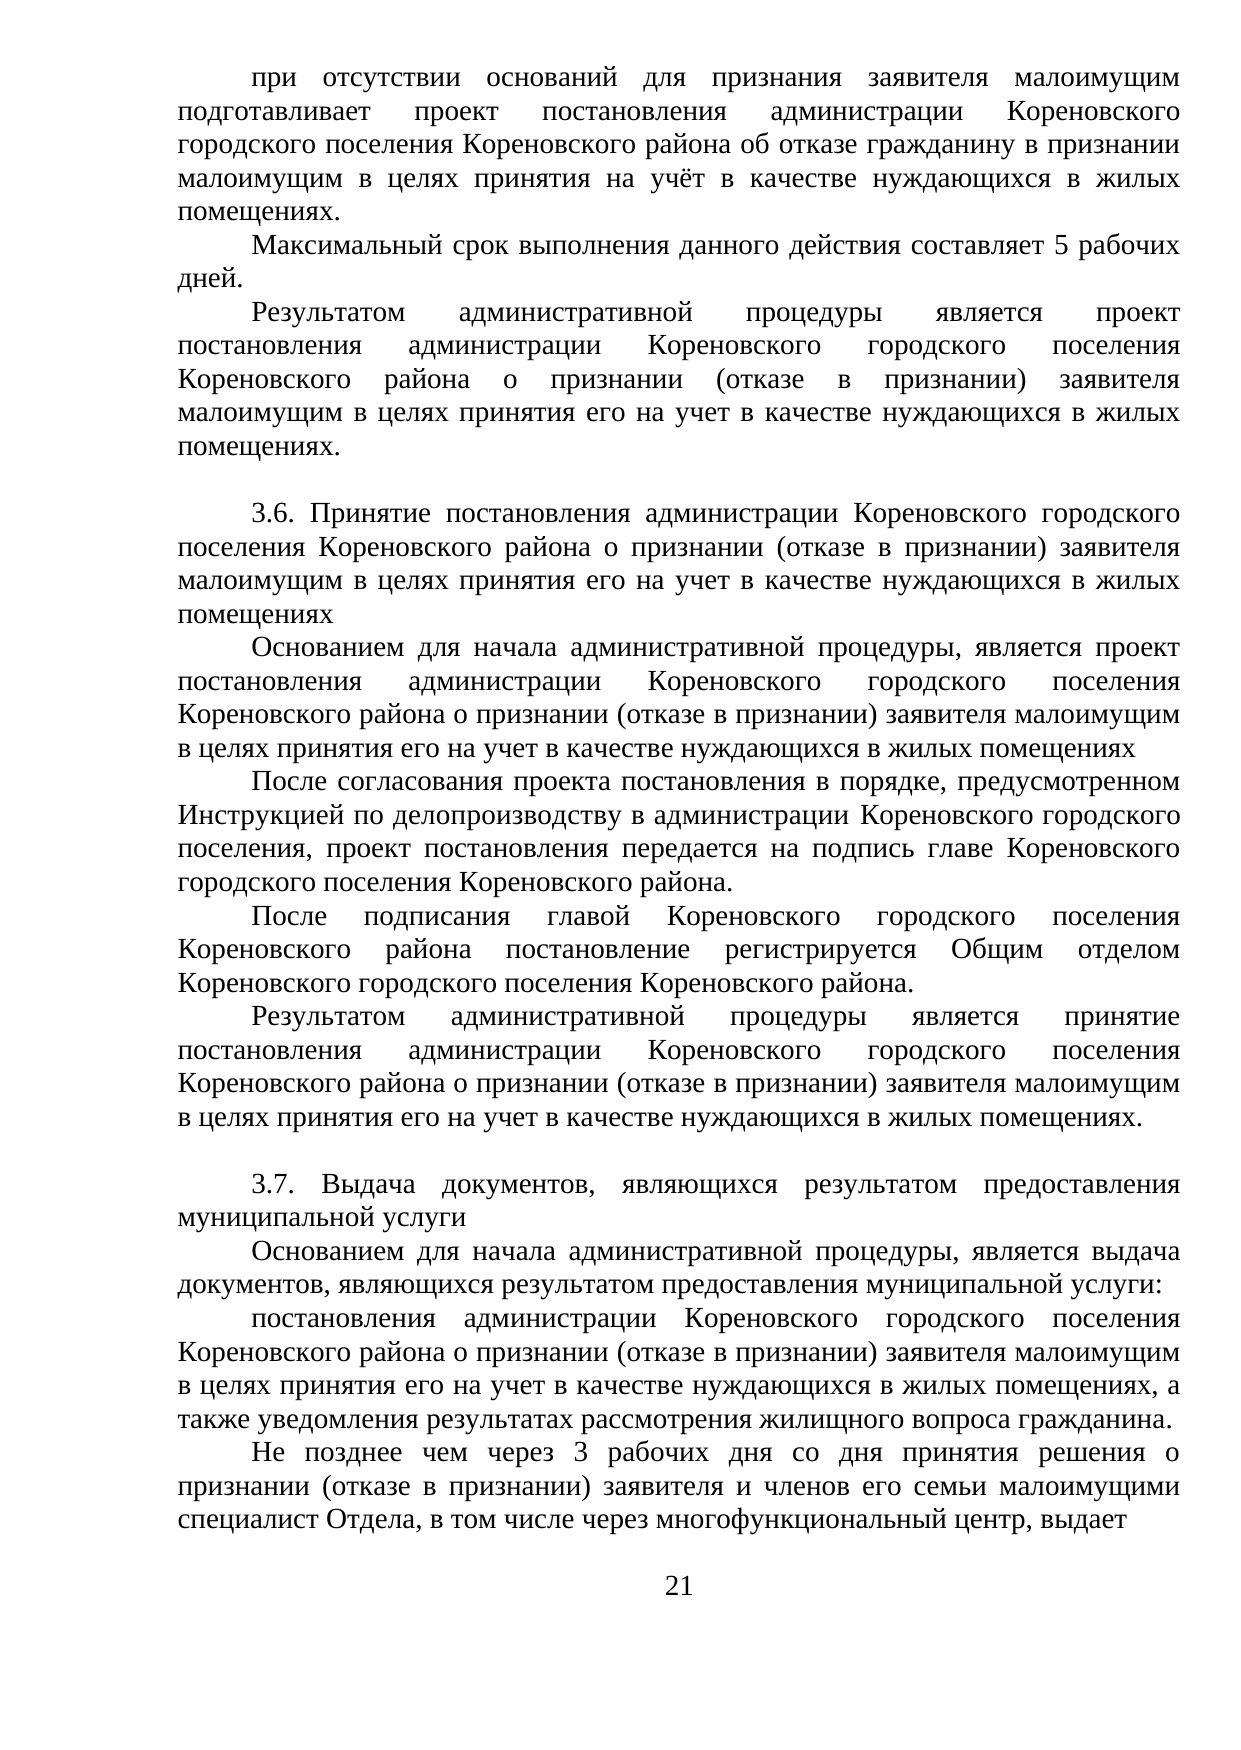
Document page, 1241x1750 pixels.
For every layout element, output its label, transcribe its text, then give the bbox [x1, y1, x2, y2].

text Максимальный срок выполнения данного действия составляет 5 рабочих дней. [177, 227, 1181, 294]
text Основанием для начала административной процедуры, является проект постановления администрации Кореновского городского поселения Кореновского района о признании (отказе в признании) заявителя малоимущим в целях принятия его на учет в качестве нуждающихся в жилых помещениях [177, 629, 1181, 763]
text После подписания главой Кореновского городского поселения Кореновского района постановление регистрируется Общим отделом Кореновского городского поселения Кореновского района. [177, 898, 1181, 998]
text 3.7. Выдача документов, являющихся результатом предоставления муниципальной услуги [177, 1166, 1181, 1233]
text постановления администрации Кореновского городского поселения Кореновского района о признании (отказе в признании) заявителя малоимущим в целях принятия его на учет в качестве нуждающихся в жилых помещениях, а также уведомления результатах рассмотрения жилищного вопроса гражданина. [177, 1300, 1181, 1434]
text Не позднее чем через 3 рабочих дня со дня принятия решения о признании (отказе в признании) заявителя и членов его семьи малоимущими специалист Отдела, в том числе через многофункциональный центр, выдает [177, 1434, 1181, 1535]
text Результатом административной процедуры является проект постановления администрации Кореновского городского поселения Кореновского района о признании (отказе в признании) заявителя малоимущим в целях принятия его на учет в качестве нуждающихся в жилых помещениях. [177, 294, 1181, 462]
text при отсутствии оснований для признания заявителя малоимущим подготавливает проект постановления администрации Кореновского городского поселения Кореновского района об отказе гражданину в признании малоимущим в целях принятия на учёт в качестве нуждающихся в жилых помещениях. [177, 59, 1181, 227]
text 3.6. Принятие постановления администрации Кореновского городского поселения Кореновского района о признании (отказе в признании) заявителя малоимущим в целях принятия его на учет в качестве нуждающихся в жилых помещениях [177, 495, 1181, 629]
text Результатом административной процедуры является принятие постановления администрации Кореновского городского поселения Кореновского района о признании (отказе в признании) заявителя малоимущим в целях принятия его на учет в качестве нуждающихся в жилых помещениях. [177, 998, 1181, 1132]
text 21 [177, 1568, 1181, 1602]
text После согласования проекта постановления в порядке, предусмотренном Инструкцией по делопроизводству в администрации Кореновского городского поселения, проект постановления передается на подпись главе Кореновского городского поселения Кореновского района. [177, 763, 1181, 898]
text Основанием для начала административной процедуры, является выдача документов, являющихся результатом предоставления муниципальной услуги: [177, 1233, 1181, 1300]
